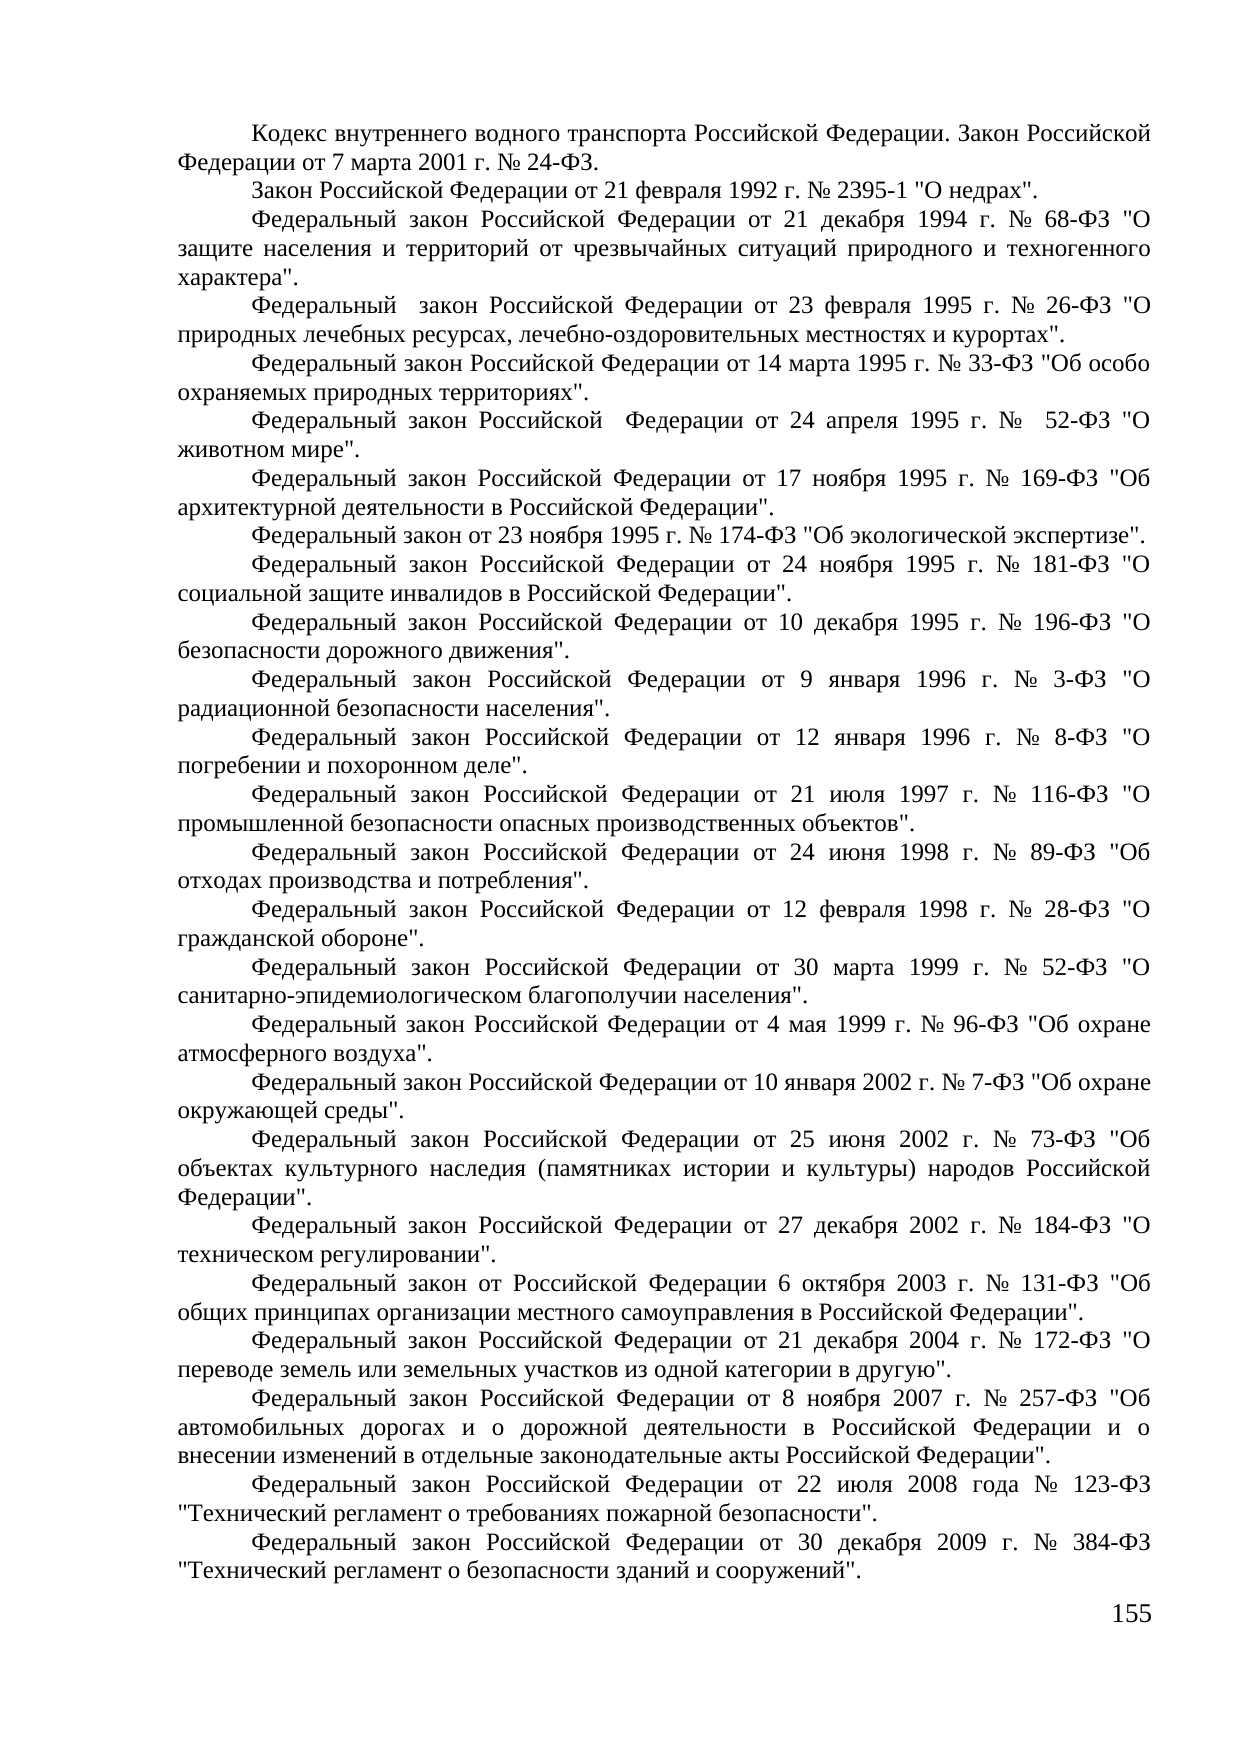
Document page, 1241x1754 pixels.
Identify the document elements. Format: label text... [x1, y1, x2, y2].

text Федеральный закон Российской Федерации от 10 декабря 1995 г. № 196-ФЗ "О безопасности дорожного движения". [177, 607, 1152, 664]
text Федеральный закон Российской Федерации от 30 марта 1999 г. № 52-ФЗ "О санитарно-эпидемиологическом благополучии населения". [177, 952, 1152, 1009]
text Федеральный закон Российской Федерации от 23 февраля 1995 г. № 26-ФЗ "О природных лечебных ресурсах, лечебно-оздоровительных местностях и курортах". [177, 291, 1152, 348]
text Закон Российской Федерации от 21 февраля 1992 г. № 2395-1 "О недрах". [177, 176, 1152, 204]
text Федеральный закон Российской Федерации от 25 июня 2002 г. № 73-ФЗ "Об объектах культурного наследия (памятниках истории и культуры) народов Российской Федерации". [177, 1124, 1152, 1211]
text Федеральный закон Российской Федерации от 10 января 2002 г. № 7-ФЗ "Об охране окружающей среды". [177, 1067, 1152, 1124]
text Федеральный закон Российской Федерации от 27 декабря 2002 г. № 184-ФЗ "О техническом регулировании". [177, 1211, 1152, 1268]
text Федеральный закон от Российской Федерации 6 октября 2003 г. № 131-ФЗ "Об общих принципах организации местного самоуправления в Российской Федерации". [177, 1268, 1152, 1326]
text Федеральный закон Российской Федерации от 24 июня 1998 г. № 89-ФЗ "Об отходах производства и потребления". [177, 837, 1152, 894]
text Федеральный закон Российской Федерации от 14 марта 1995 г. № 33-ФЗ "Об особо охраняемых природных территориях". [177, 348, 1152, 406]
text Федеральный закон Российской Федерации от 21 июля 1997 г. № 116-ФЗ "О промышленной безопасности опасных производственных объектов". [177, 779, 1152, 837]
text Федеральный закон от 23 ноября 1995 г. № 174-ФЗ "Об экологической экспертизе". [177, 521, 1152, 549]
text Кодекс внутреннего водного транспорта Российской Федерации. Закон Российской Федерации от 7 марта 2001 г. № 24-ФЗ. [177, 118, 1152, 176]
text Федеральный закон Российской Федерации от 9 января 1996 г. № 3-ФЗ "О радиационной безопасности населения". [177, 664, 1152, 722]
text Федеральный закон Российской Федерации от 24 ноября 1995 г. № 181-ФЗ "О социальной защите инвалидов в Российской Федерации". [177, 549, 1152, 607]
text Федеральный закон Российской Федерации от 24 апреля 1995 г. № 52-ФЗ "О животном мире". [177, 406, 1152, 463]
text Федеральный закон Российской Федерации от 12 января 1996 г. № 8-ФЗ "О погребении и похоронном деле". [177, 722, 1152, 779]
text Федеральный закон Российской Федерации от 8 ноября 2007 г. № 257-ФЗ "Об автомобильных дорогах и о дорожной деятельности в Российской Федерации и о внесении изменений в отдельные законодательные акты Российской Федерации". [177, 1383, 1152, 1469]
text Федеральный закон Российской Федерации от 4 мая 1999 г. № 96-ФЗ "Об охране атмосферного воздуха". [177, 1009, 1152, 1067]
text Федеральный закон Российской Федерации от 22 июля 2008 года № 123-ФЗ "Технический регламент о требованиях пожарной безопасности". [177, 1469, 1152, 1527]
text Федеральный закон Российской Федерации от 21 декабря 2004 г. № 172-ФЗ "О переводе земель или земельных участков из одной категории в другую". [177, 1326, 1152, 1383]
text Федеральный закон Российской Федерации от 30 декабря 2009 г. № 384-ФЗ "Технический регламент о безопасности зданий и сооружений". [177, 1527, 1152, 1584]
text Федеральный закон Российской Федерации от 12 февраля 1998 г. № 28-ФЗ "О гражданской обороне". [177, 894, 1152, 952]
text Федеральный закон Российской Федерации от 17 ноября 1995 г. № 169-ФЗ "Об архитектурной деятельности в Российской Федерации". [177, 463, 1152, 521]
text Федеральный закон Российской Федерации от 21 декабря 1994 г. № 68-ФЗ "О защите населения и территорий от чрезвычайных ситуаций природного и техногенного характера". [177, 204, 1152, 291]
